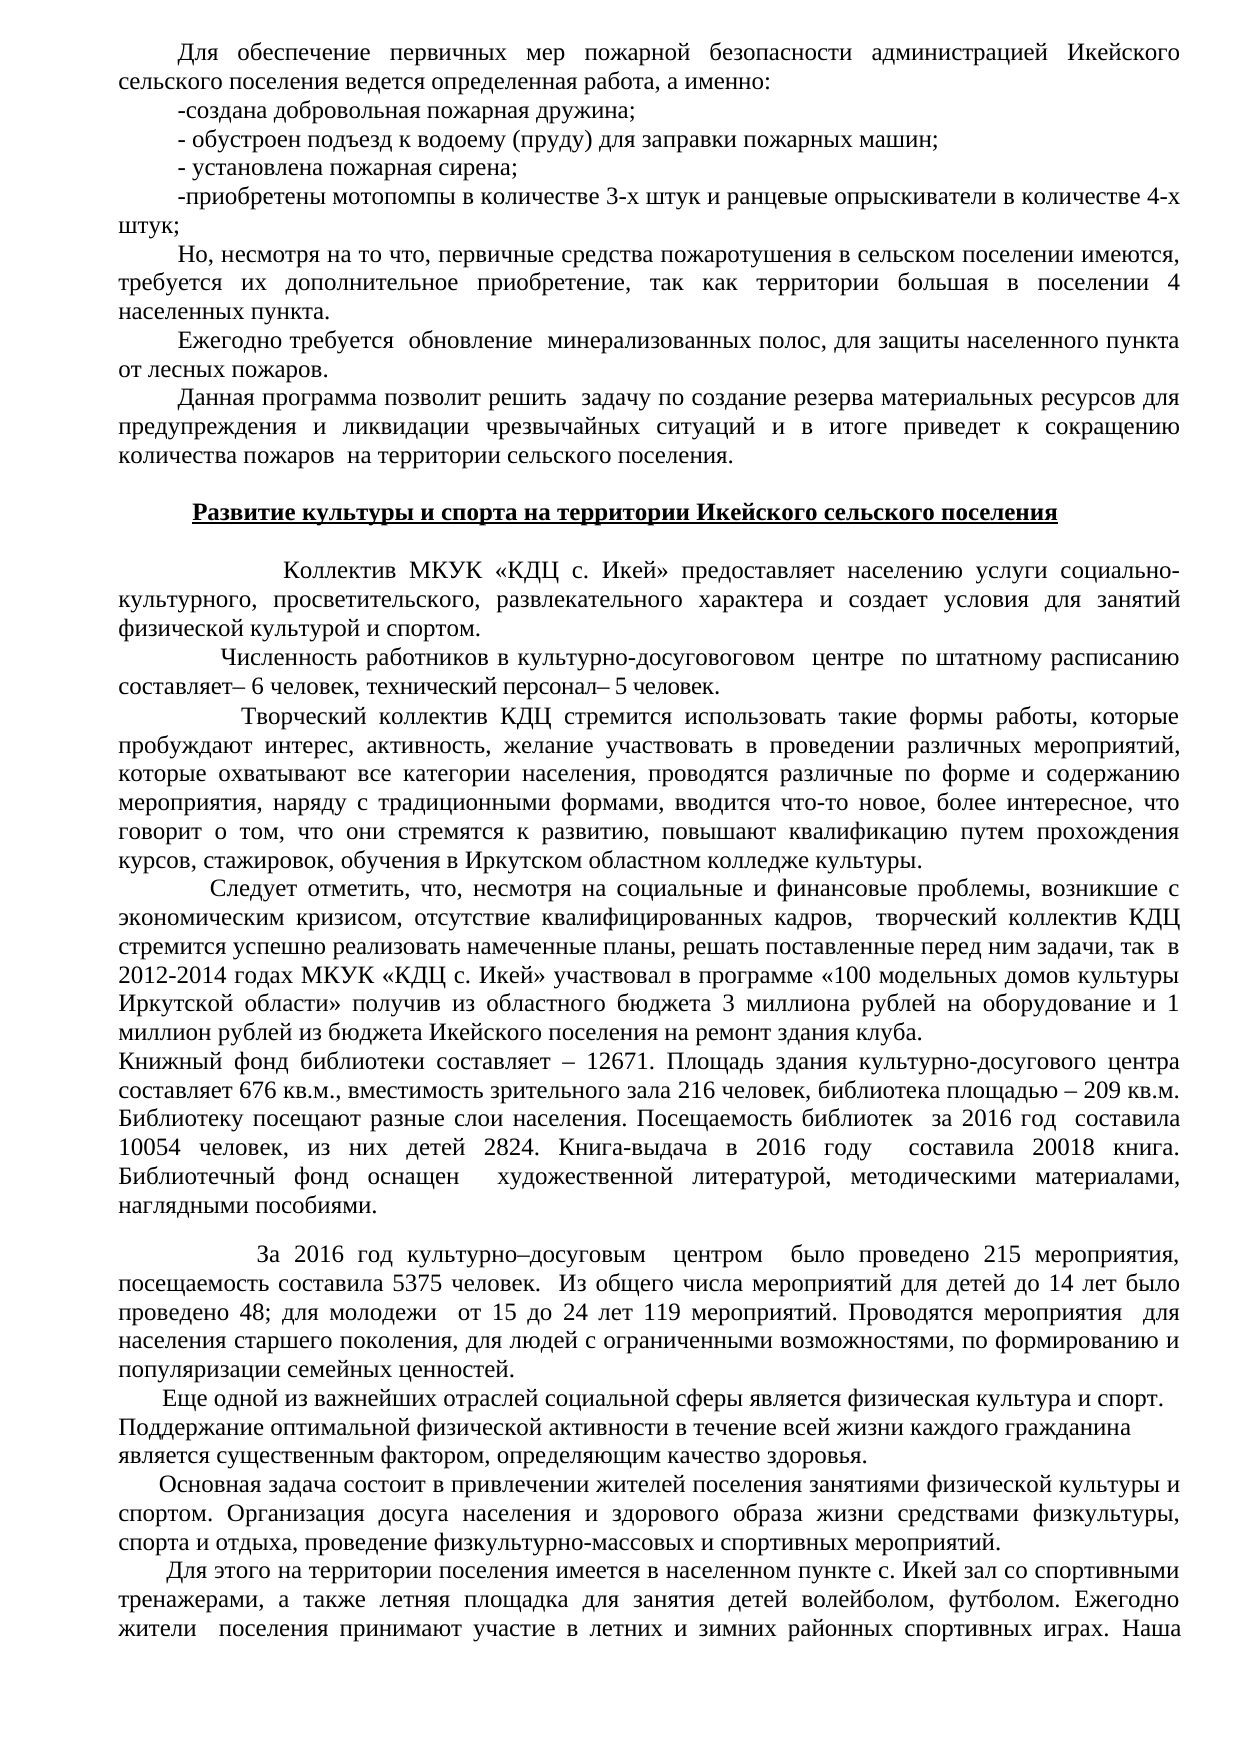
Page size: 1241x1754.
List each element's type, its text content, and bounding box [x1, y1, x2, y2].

text -создана добровольная пожарная дружина; [118, 95, 1181, 124]
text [118, 1556, 1181, 1642]
text Творческий коллектив КДЦ стремится использовать такие формы работы, которые пробуждают интерес, активность, желание участвовать в проведении различных мероприятий, которые охватывают все категории населения, проводятся различные по форме и содержанию мероприятия, наряду с традиционными формами, вводится что-то новое, более интересное, что говорит о том, что они стремятся к развитию, повышают квалификацию путем прохождения курсов, стажировок, обучения в Иркутском областном колледже культуры. [118, 701, 1181, 873]
text Данная программа позволит решить задачу по создание резерва материальных ресурсов для предупреждения и ликвидации чрезвычайных ситуаций и в итоге приведет к сокращению количества пожаров на территории сельского поселения. [118, 382, 1181, 469]
text - установлена пожарная сирена; [118, 152, 1181, 181]
text Коллектив МКУК «КДЦ с. Икей» предоставляет населению услуги социально-культурного, просветительского, развлекательного характера и создает условия для занятий физической культурой и спортом. [118, 555, 1181, 642]
text Развитие культуры и спорта на территории Икейского сельского поселения [118, 497, 1181, 526]
text Для обеспечение первичных мер пожарной безопасности администрацией Икейского сельского поселения ведется определенная работа, а именно: [118, 37, 1181, 95]
text Ежегодно требуется обновление минерализованных полос, для защиты населенного пункта от лесных пожаров. [118, 325, 1181, 382]
text Но, несмотря на то что, первичные средства пожаротушения в сельском поселении имеются, требуется их дополнительное приобретение, так как территории большая в поселении 4 населенных пункта. [118, 239, 1181, 325]
text Еще одной из важнейших отраслей социальной сферы является физическая культура и спорт. Поддержание оптимальной физической активности в течение всей жизни каждого гражданина является существенным фактором, определяющим качество здоровья. [118, 1383, 1181, 1469]
text Следует отметить, что, несмотря на социальные и финансовые проблемы, возникшие с экономическим кризисом, отсутствие квалифицированных кадров, творческий коллектив КДЦ стремится успешно реализовать намеченные планы, решать поставленные перед ним задачи, так в 2012-2014 годах МКУК «КДЦ с. Икей» участвовал в программе «100 модельных домов культуры Иркутской области» получив из областного бюджета 3 миллиона рублей на оборудование и 1 миллион рублей из бюджета Икейского поселения на ремонт здания клуба. [118, 873, 1181, 1046]
text Основная задача состоит в привлечении жителей поселения занятиями физической культуры и спортом. Организация досуга населения и здорового образа жизни средствами физкультуры, спорта и отдыха, проведение физкультурно-массовых и спортивных мероприятий. [118, 1469, 1181, 1556]
text -приобретены мотопомпы в количестве 3-х штук и ранцевые опрыскиватели в количестве 4-х штук; [118, 181, 1181, 239]
text Численность работников в культурно-досуговоговом центре по штатному расписанию составляет– 6 человек, технический персонал– 5 человек. [118, 642, 1181, 701]
text Книжный фонд библиотеки составляет – 12671. Площадь здания культурно-досугового центра составляет 676 кв.м., вместимость зрительного зала 216 человек, библиотека площадью – 209 кв.м. Библиотеку посещают разные слои населения. Посещаемость библиотек за 2016 год составила 10054 человек, из них детей 2824. Книга-выдача в 2016 году составила 20018 книга. Библиотечный фонд оснащен художественной литературой, методическими материалами, наглядными пособиями. [118, 1046, 1181, 1218]
text - обустроен подъезд к водоему (пруду) для заправки пожарных машин; [118, 124, 1181, 152]
text За 2016 год культурно–досуговым центром было проведено 215 мероприятия, посещаемость составила 5375 человек. Из общего числа мероприятий для детей до 14 лет было проведено 48; для молодежи от 15 до 24 лет 119 мероприятий. Проводятся мероприятия для населения старшего поколения, для людей с ограниченными возможностями, по формированию и популяризации семейных ценностей. [118, 1239, 1181, 1383]
